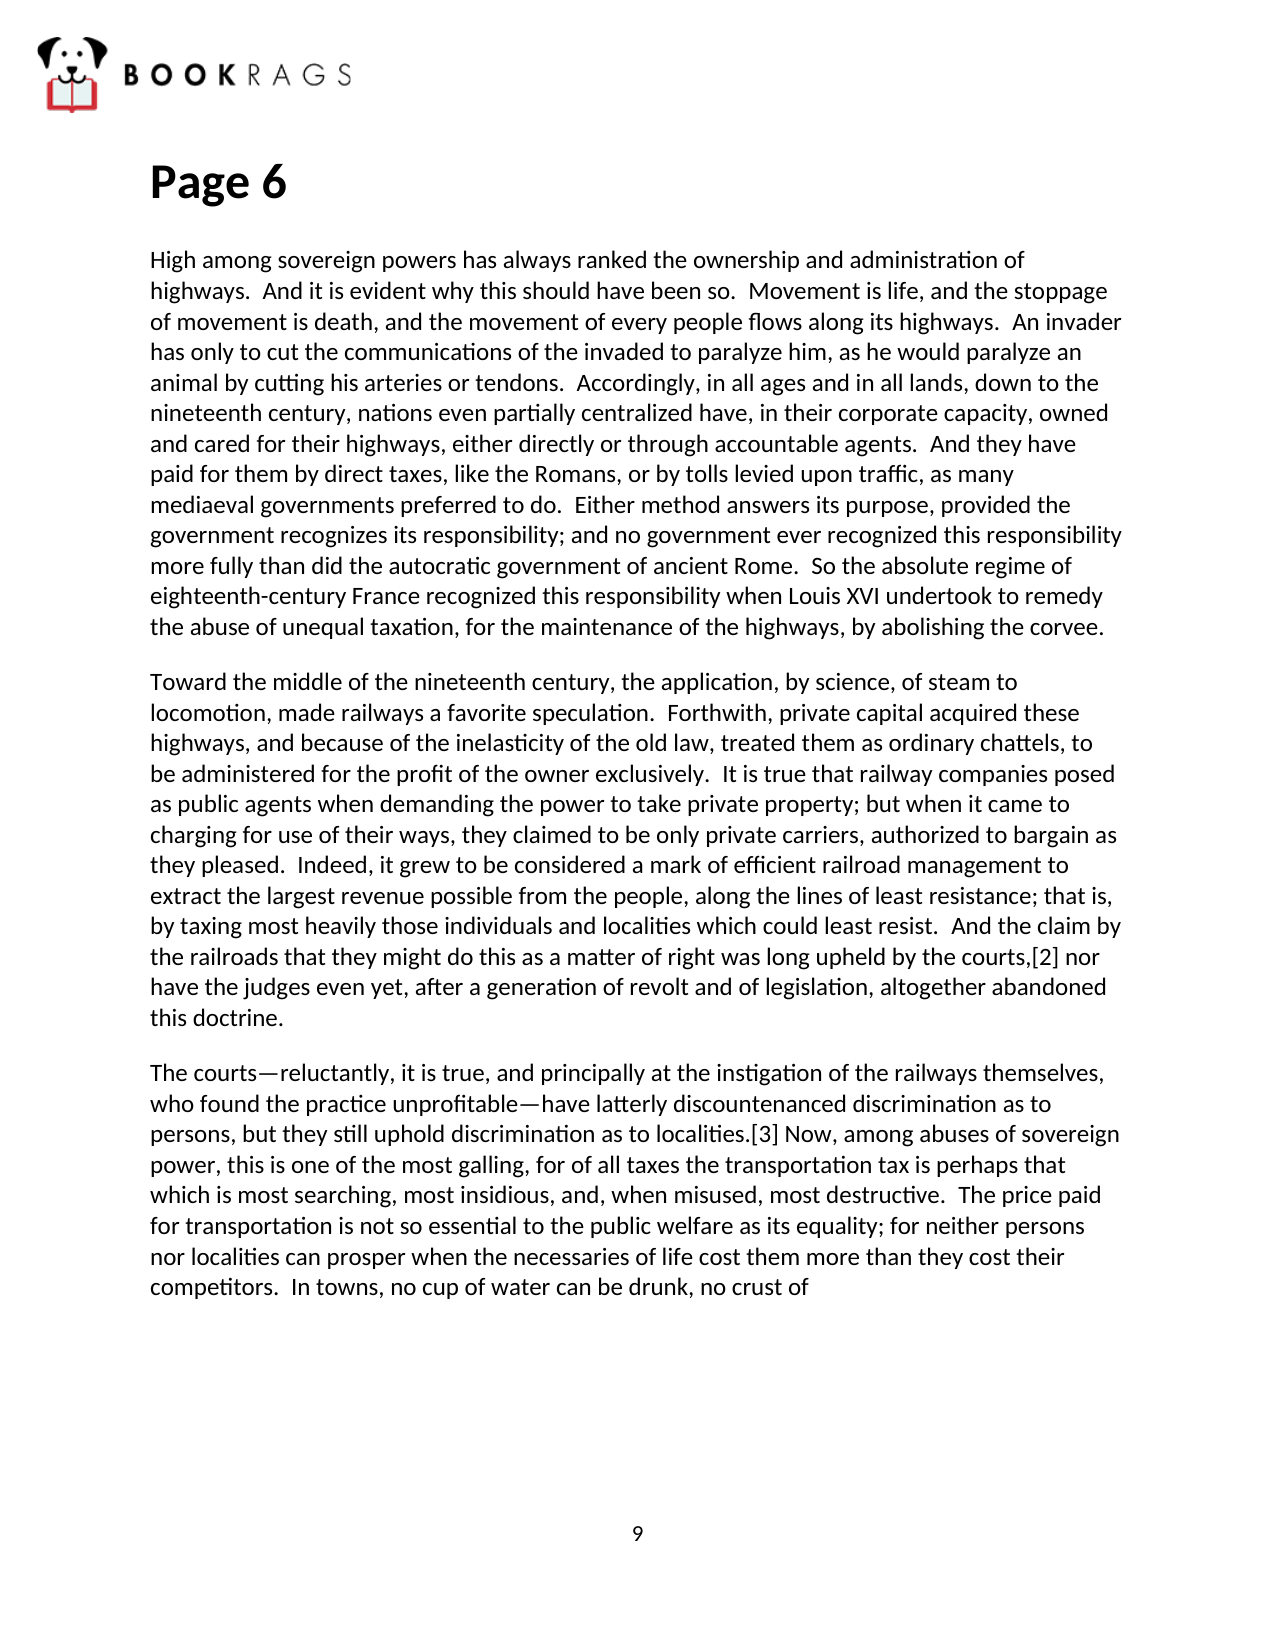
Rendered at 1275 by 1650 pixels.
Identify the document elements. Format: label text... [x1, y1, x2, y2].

text Toward the middle of the nineteenth century, the application, by science, of steam to locomotion, made railways a favorite speculation. Forthwith, private capital acquired these highways, and because of the inelasticity of the old law, treated them as ordinary chattels, to be administered for the profit of the owner exclusively. It is true that railway companies posed as public agents when demanding the power to take private property; but when it came to charging for use of their ways, they claimed to be only private carriers, authorized to bargain as they pleased. Indeed, it grew to be considered a mark of efficient railroad management to extract the largest revenue possible from the people, along the lines of least resistance; that is, by taxing most heavily those individuals and localities which could least resist. And the claim by the railroads that they might do this as a matter of right was long upheld by the courts,[2] nor have the judges even yet, after a generation of revolt and of legislation, altogether abandoned this doctrine. [150, 666, 1125, 1033]
text High among sovereign powers has always ranked the ownership and administration of highways. And it is evident why this should have been so. Movement is life, and the stoppage of movement is death, and the movement of every people flows along its highways. An invader has only to cut the communications of the invaded to paralyze him, as he would paralyze an animal by cutting his arteries or tendons. Accordingly, in all ages and in all lands, down to the nineteenth century, nations even partially centralized have, in their corporate capacity, owned and cared for their highways, either directly or through accountable agents. And they have paid for them by direct taxes, like the Romans, or by tolls levied upon traffic, as many mediaeval governments preferred to do. Either method answers its purpose, provided the government recognizes its responsibility; and no government ever recognized this responsibility more fully than did the autocratic government of ancient Rome. So the absolute regime of eighteenth-century France recognized this responsibility when Louis XVI undertook to remedy the abuse of unequal taxation, for the maintenance of the highways, by abolishing the corvee. [150, 244, 1125, 641]
text The courts—­reluctantly, it is true, and principally at the instigation of the railways themselves, who found the practice unprofitable—­have latterly discountenanced discrimination as to persons, but they still uphold discrimination as to localities.[3] Now, among abuses of sovereign power, this is one of the most galling, for of all taxes the transportation tax is perhaps that which is most searching, most insidious, and, when misused, most destructive. The price paid for transportation is not so essential to the public welfare as its equality; for neither persons nor localities can prosper when the necessaries of life cost them more than they cost their competitors. In towns, no cup of water can be drunk, no crust of [150, 1058, 1125, 1302]
picture [37, 37, 351, 113]
text Page 6 [150, 150, 1125, 211]
